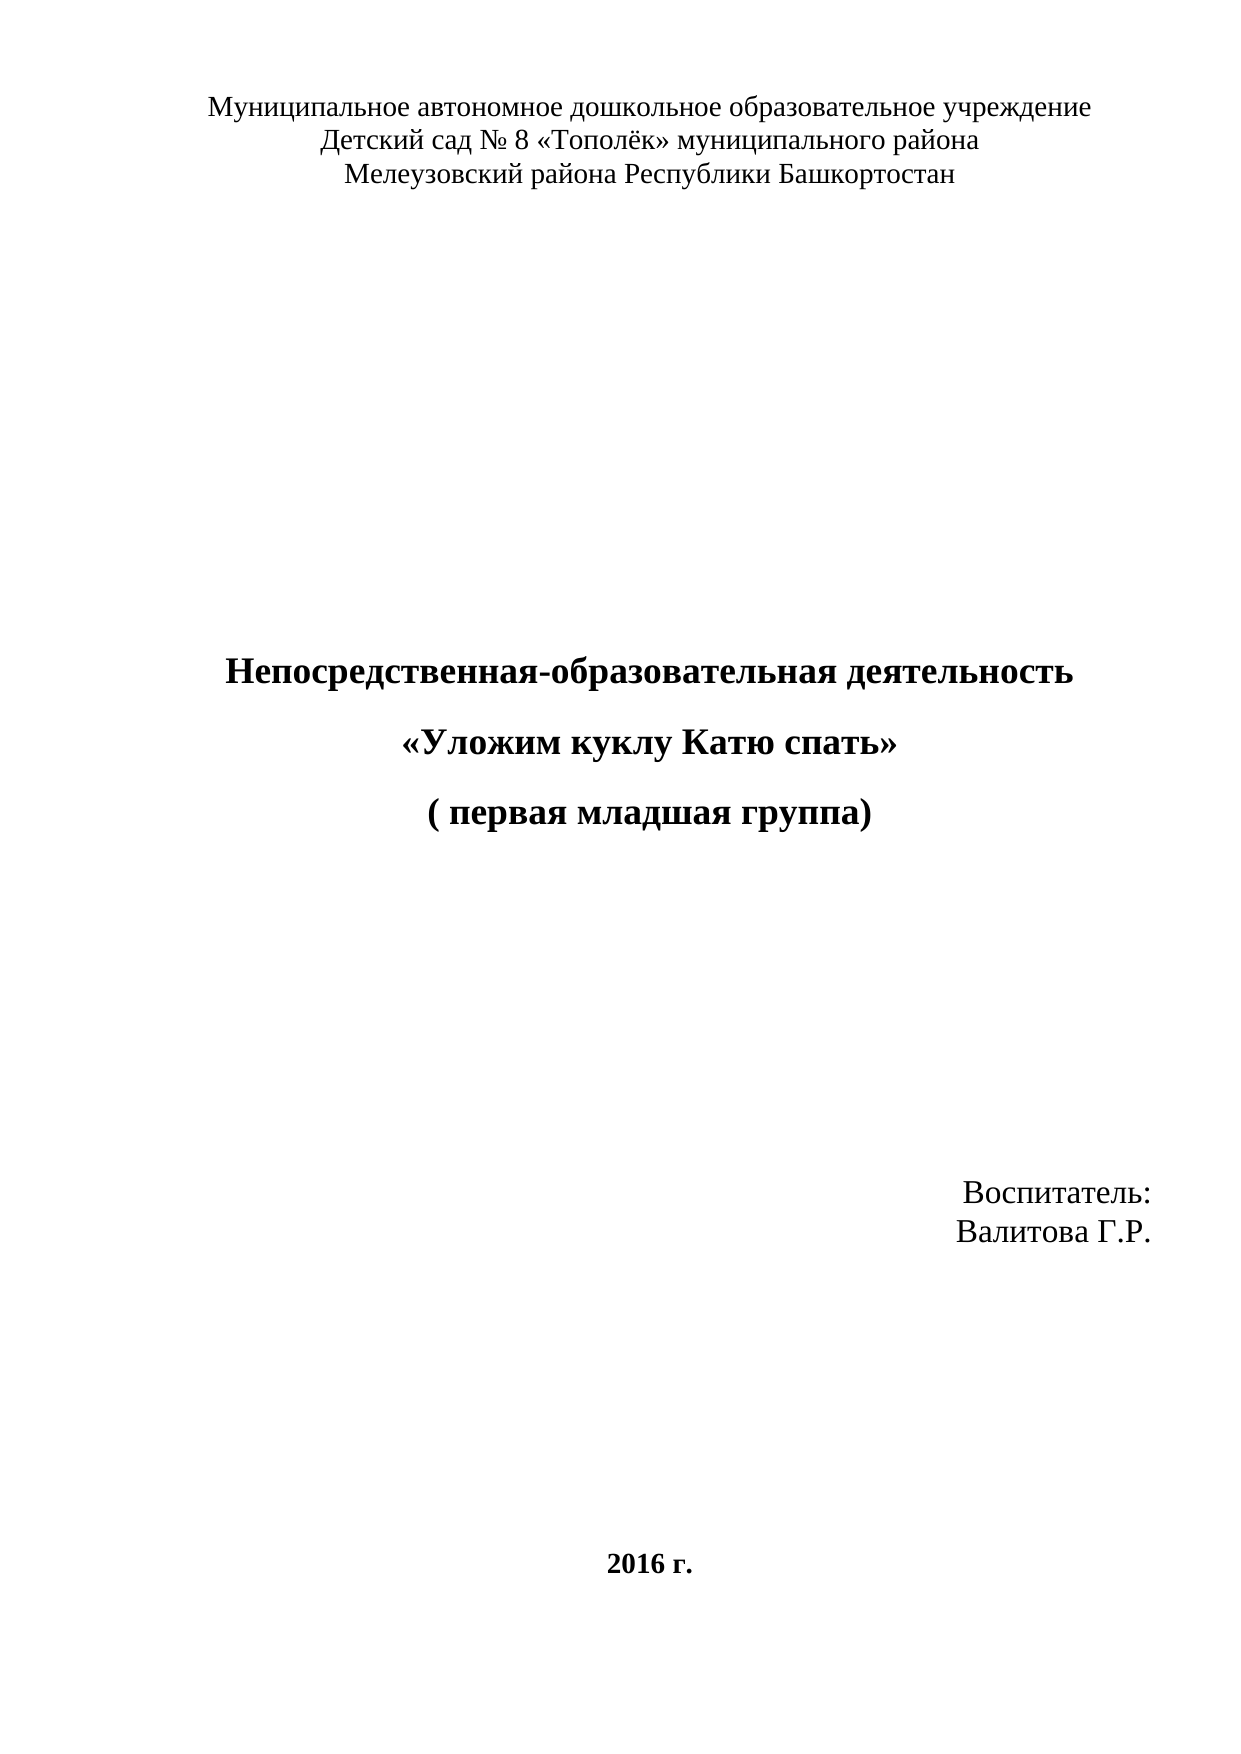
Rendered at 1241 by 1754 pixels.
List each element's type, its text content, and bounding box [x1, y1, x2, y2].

text 2016 г. [148, 1546, 1152, 1580]
text Мелеузовский района Республики Башкортостан [148, 156, 1152, 189]
text Воспитатель: [148, 1173, 1152, 1211]
text Непосредственная-образовательная деятельность [148, 649, 1152, 692]
text Муниципальное автономное дошкольное образовательное учреждение [148, 89, 1152, 122]
text Детский сад № 8 «Тополёк» муниципального района [148, 122, 1152, 156]
text Валитова Г.Р. [148, 1211, 1152, 1249]
text ( первая младшая группа) [148, 790, 1152, 833]
text «Уложим куклу Катю спать» [148, 719, 1152, 762]
